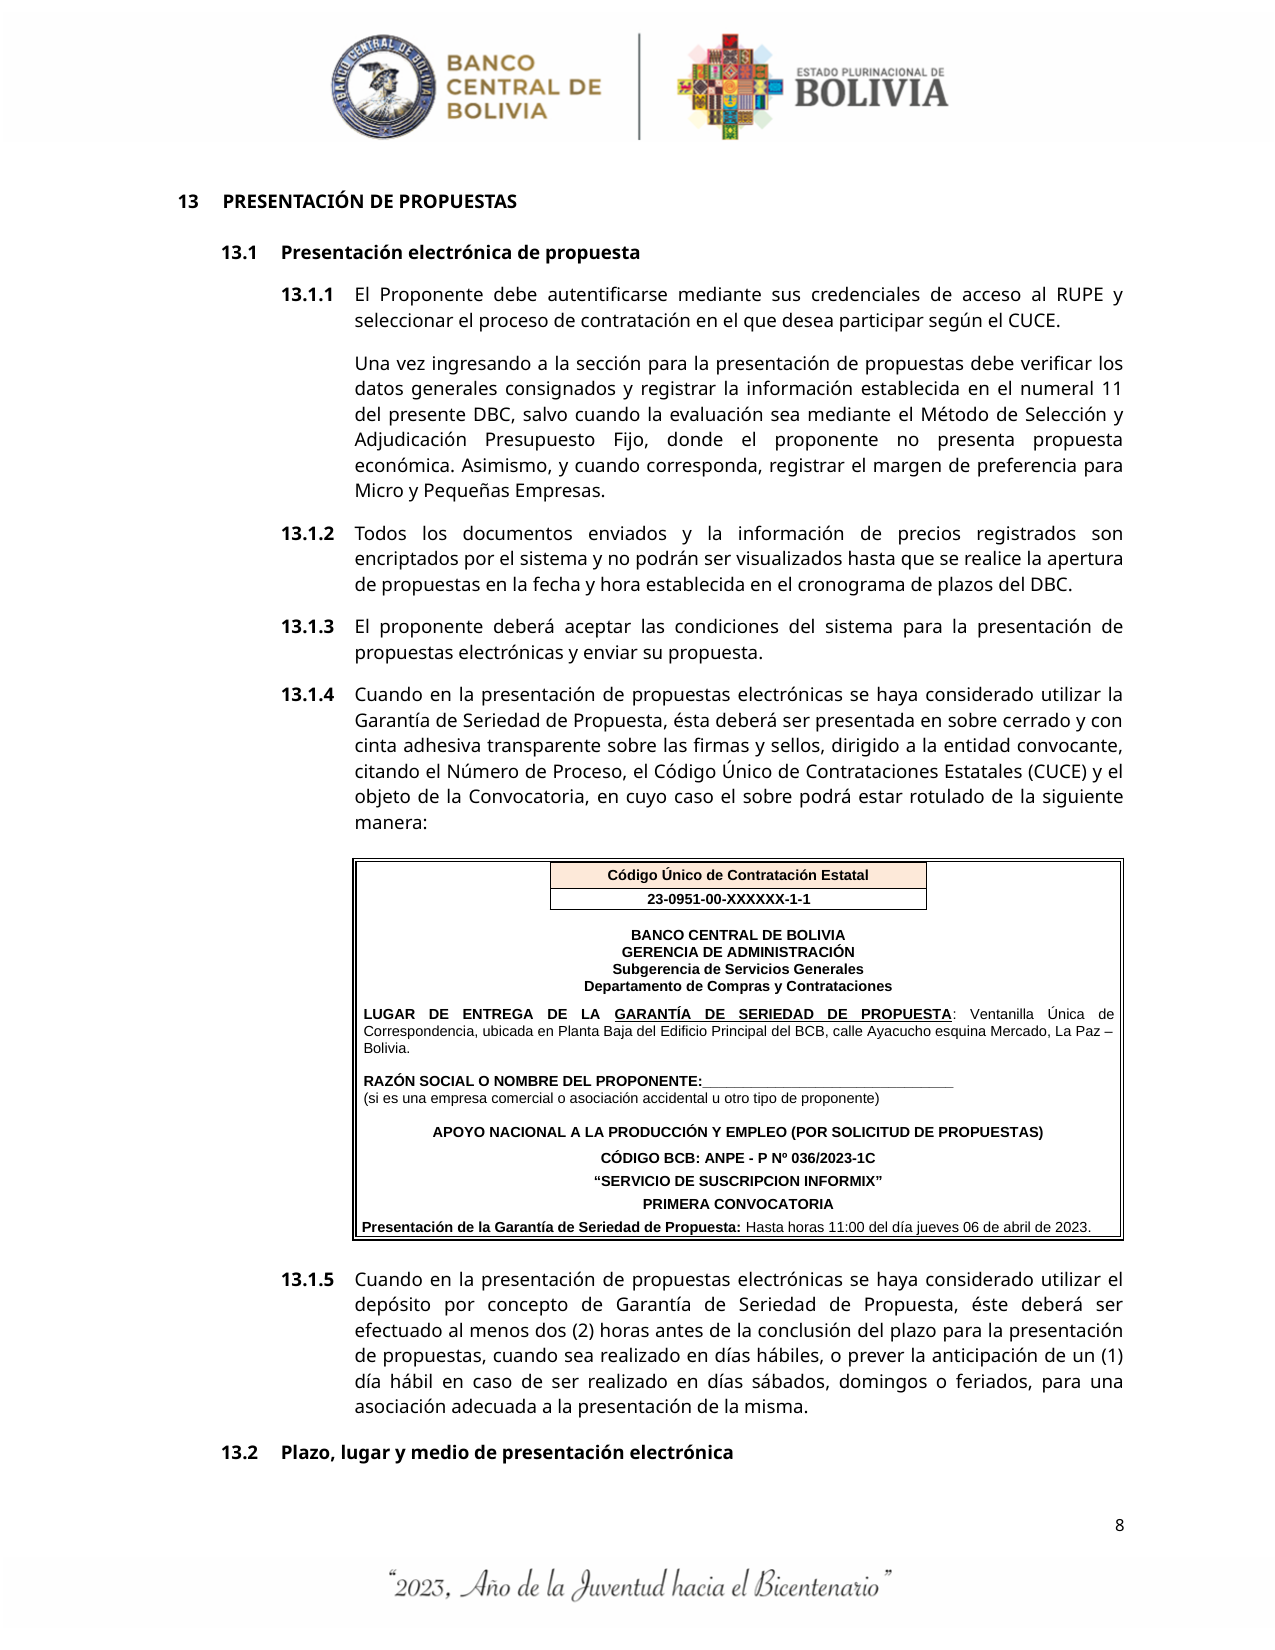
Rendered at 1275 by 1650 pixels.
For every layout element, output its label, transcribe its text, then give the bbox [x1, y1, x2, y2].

title Presentación electrónica de propuesta [221, 239, 1124, 264]
title PRESENTACIÓN DE PROPUESTAS [177, 188, 1124, 213]
title El Proponente debe autentificarse mediante sus credenciales de acceso al RUPE y seleccionar el proceso de contratación en el que desea participar según el CUCE. [281, 282, 1124, 333]
title Una vez ingresando a la sección para la presentación de propuestas debe verificar los datos generales consignados y registrar la información establecida en el numeral 11 del presente DBC, salvo cuando la evaluación sea mediante el Método de Selección y Adjudicación Presupuesto Fijo, donde el proponente no presenta propuesta económica. Asimismo, y cuando corresponda, registrar el margen de preferencia para Micro y Pequeñas Empresas. [354, 350, 1124, 503]
picture [2, 1557, 1275, 1628]
picture [3, 12, 1275, 142]
title Cuando en la presentación de propuestas electrónicas se haya considerado utilizar la Garantía de Seriedad de Propuesta, ésta deberá ser presentada en sobre cerrado y con cinta adhesiva transparente sobre las firmas y sellos, dirigido a la entidad convocante, citando el Número de Proceso, el Código Único de Contrataciones Estatales (CUCE) y el objeto de la Convocatoria, en cuyo caso el sobre podrá estar rotulado de la siguiente manera: [281, 682, 1124, 835]
table_header BANCO CENTRAL DE BOLIVIA GERENCIA DE ADMINISTRACIÓN Subgerencia de Servicios Generales Departamento de Compras y Contrataciones LUGAR DE ENTREGA DE LA GARANTÍA DE SERIEDAD DE PROPUESTA: Ventanilla Única de Correspondencia, ubicada en Planta Baja del Edificio Principal del BCB, calle Ayacucho esquina Mercado, La Paz – Bolivia. RAZÓN SOCIAL O NOMBRE DEL PROPONENTE:_______________________________ (si es una empresa comercial o asociación accidental u otro tipo de proponente) APOYO NACIONAL A LA PRODUCCIÓN Y EMPLEO (POR SOLICITUD DE PROPUESTAS) CÓDIGO BCB: ANPE - P Nº 036/2023-1C “SERVICIO DE SUSCRIPCION INFORMIX” PRIMERA CONVOCATORIA Presentación de la Garantía de Seriedad de Propuesta: Hasta horas 11:00 del día jueves 06 de abril de 2023. [357, 862, 1120, 1236]
title Todos los documentos enviados y la información de precios registrados son encriptados por el sistema y no podrán ser visualizados hasta que se realice la apertura de propuestas en la fecha y hora establecida en el cronograma de plazos del DBC. [281, 520, 1124, 597]
title Plazo, lugar y medio de presentación electrónica [221, 1439, 1124, 1464]
title El proponente deberá aceptar las condiciones del sistema para la presentación de propuestas electrónicas y enviar su propuesta. [281, 614, 1124, 665]
title Cuando en la presentación de propuestas electrónicas se haya considerado utilizar el depósito por concepto de Garantía de Seriedad de Propuesta, éste deberá ser efectuado al menos dos (2) horas antes de la conclusión del plazo para la presentación de propuestas, cuando sea realizado en días hábiles, o prever la anticipación de un (1) día hábil en caso de ser realizado en días sábados, domingos o feriados, para una asociación adecuada a la presentación de la misma. [281, 1266, 1124, 1419]
